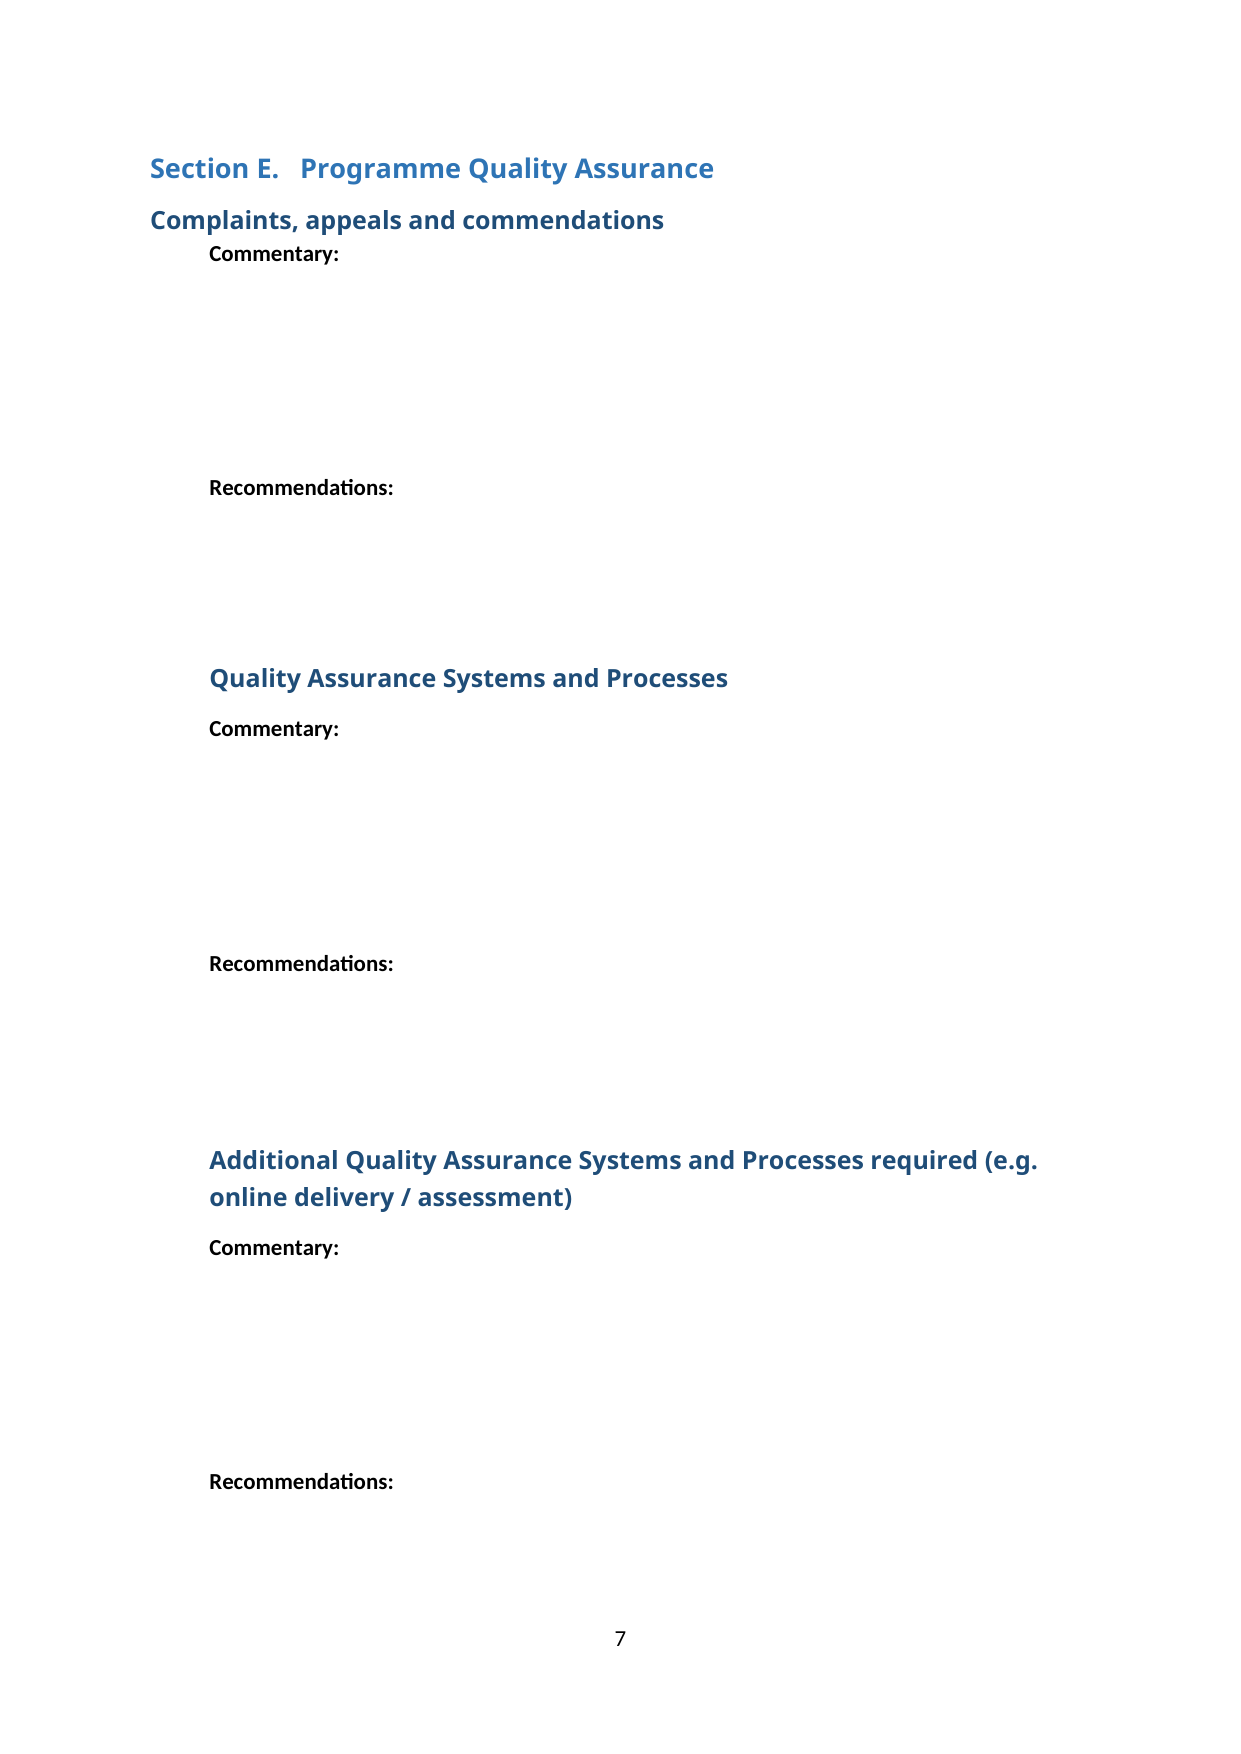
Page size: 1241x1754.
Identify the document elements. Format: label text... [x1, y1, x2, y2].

text Additional Quality Assurance Systems and Processes required (e.g. online delivery / assessment) [209, 1143, 1090, 1214]
subtitle Complaints, appeals and commendations [150, 202, 1090, 236]
text Recommendations: [209, 473, 1090, 501]
text Commentary: [209, 239, 1090, 267]
subtitle Programme Quality Assurance [150, 150, 1090, 187]
text Recommendations: [209, 949, 1090, 977]
text Commentary: [209, 1233, 1090, 1261]
text Quality Assurance Systems and Processes [209, 661, 1090, 695]
text Commentary: [209, 714, 1090, 742]
text Recommendations: [209, 1467, 1090, 1495]
